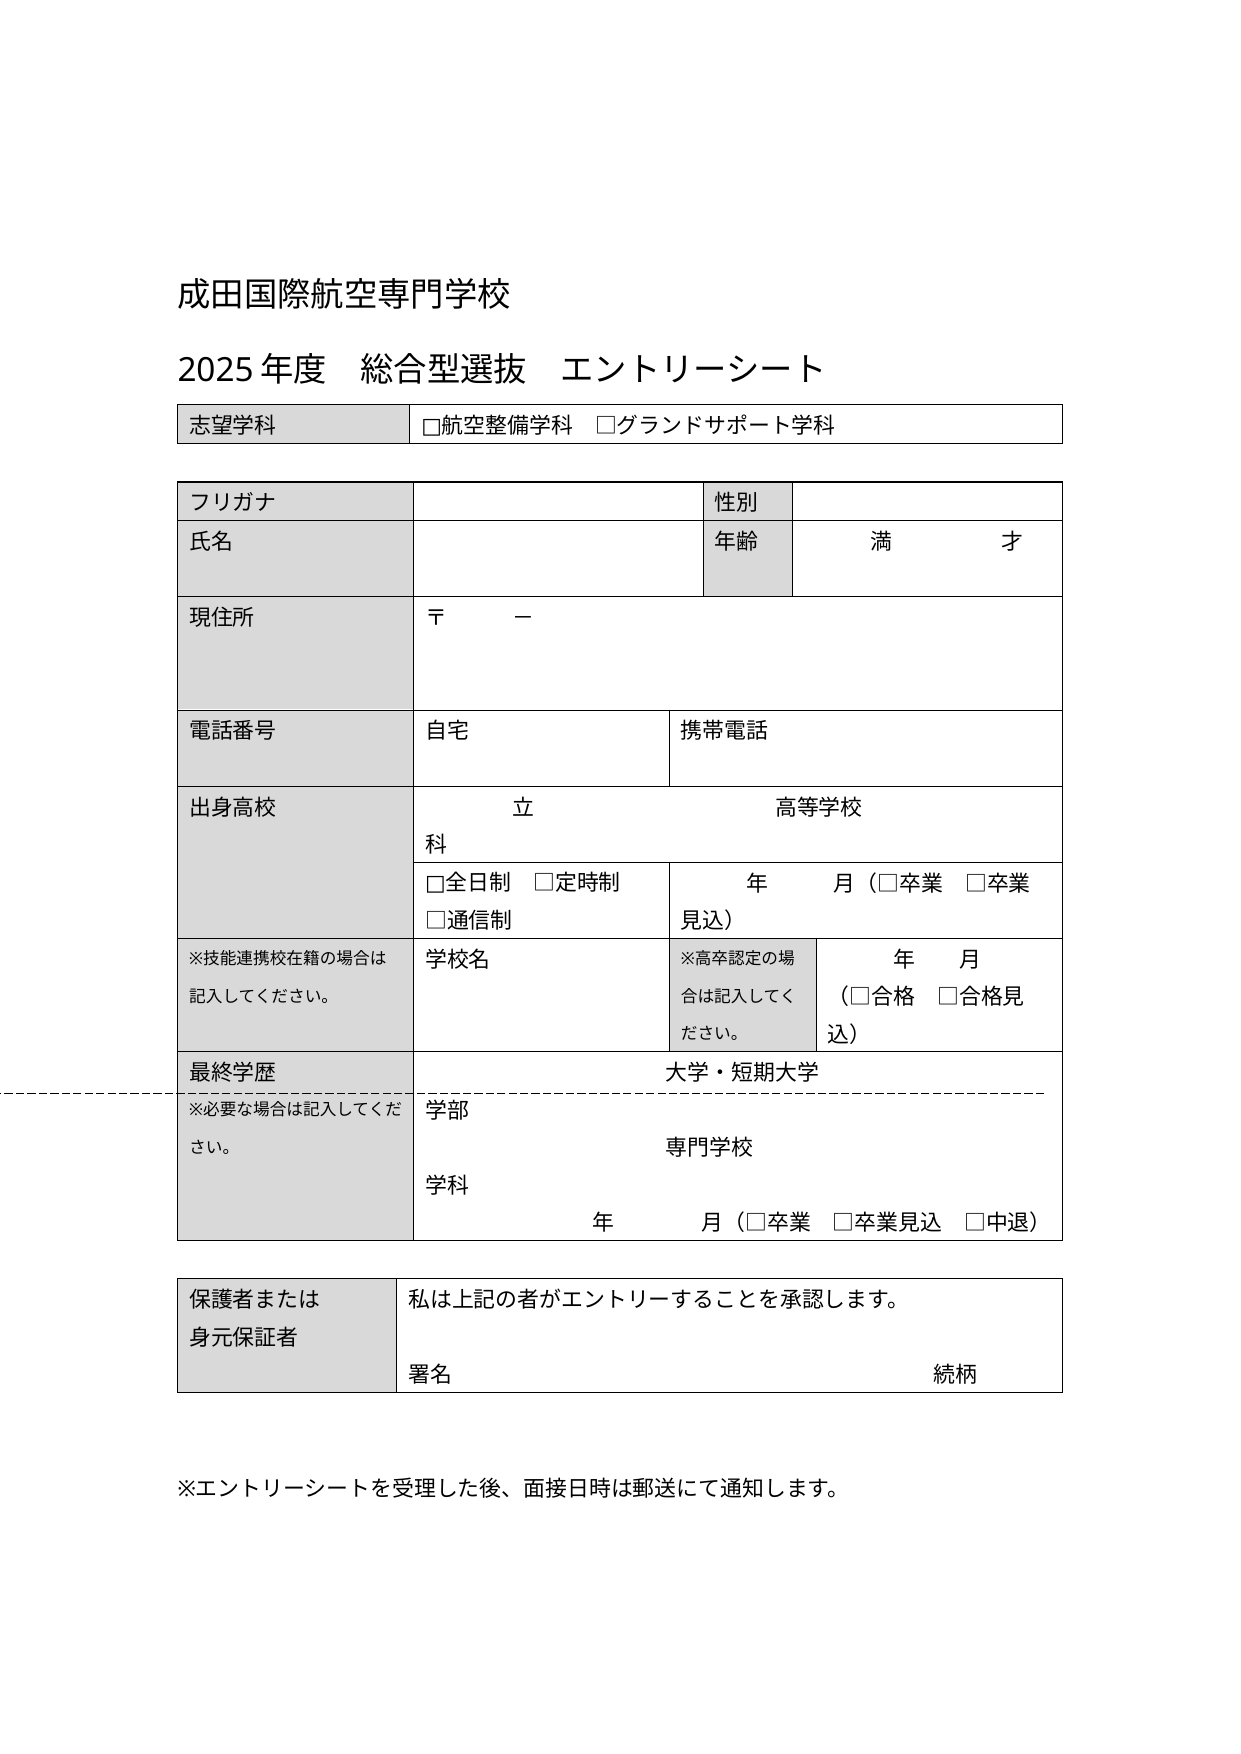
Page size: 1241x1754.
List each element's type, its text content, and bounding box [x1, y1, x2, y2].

table_cell 年 月（□卒業 □卒業見込） [670, 863, 1062, 938]
table_header 性別 [704, 483, 792, 520]
table_cell 氏名 [178, 521, 413, 596]
table_header □航空整備学科 □グランドサポート学科 [410, 405, 1062, 443]
table_cell 電話番号 [178, 711, 413, 786]
table_header [793, 483, 1062, 520]
table_cell 年 月 （□合格 □合格見込） [817, 939, 1062, 1051]
table_header [414, 483, 703, 520]
table_cell 出身高校 [178, 787, 413, 938]
table_cell 携帯電話 [670, 711, 1062, 786]
table_cell 学校名 [414, 939, 669, 1051]
table_cell 大学・短期大学 学部 専門学校 学科 年 月（□卒業 □卒業見込 □中退） [414, 1052, 1062, 1240]
text 成田国際航空専門学校 [177, 254, 1063, 329]
table_header 志望学科 [178, 405, 409, 443]
table_header 保護者または 身元保証者 [178, 1279, 396, 1392]
table_cell 立 高等学校 科 [414, 787, 1062, 862]
table_header 私は上記の者がエントリーすることを承認します。 署名 続柄 [397, 1279, 1062, 1392]
table_cell 最終学歴 ※必要な場合は記入してください。 [178, 1052, 413, 1240]
table_cell □全日制 □定時制 □通信制 [414, 863, 669, 938]
table_cell 年齢 [704, 521, 792, 596]
text ※エントリーシートを受理した後、面接日時は郵送にて通知します。 [177, 1468, 1063, 1505]
table_cell 現住所 [178, 597, 413, 709]
table_cell 自宅 [414, 711, 669, 786]
table_cell ※技能連携校在籍の場合は記入してください。 [178, 939, 413, 1051]
table_header フリガナ [178, 483, 413, 520]
table_cell 〒 － [414, 597, 1062, 709]
text 2025年度 総合型選抜 エントリーシート [177, 329, 1063, 404]
table_cell [414, 521, 703, 596]
table_cell ※高卒認定の場合は記入してください。 [670, 939, 816, 1051]
table_cell 満 才 [793, 521, 1062, 596]
